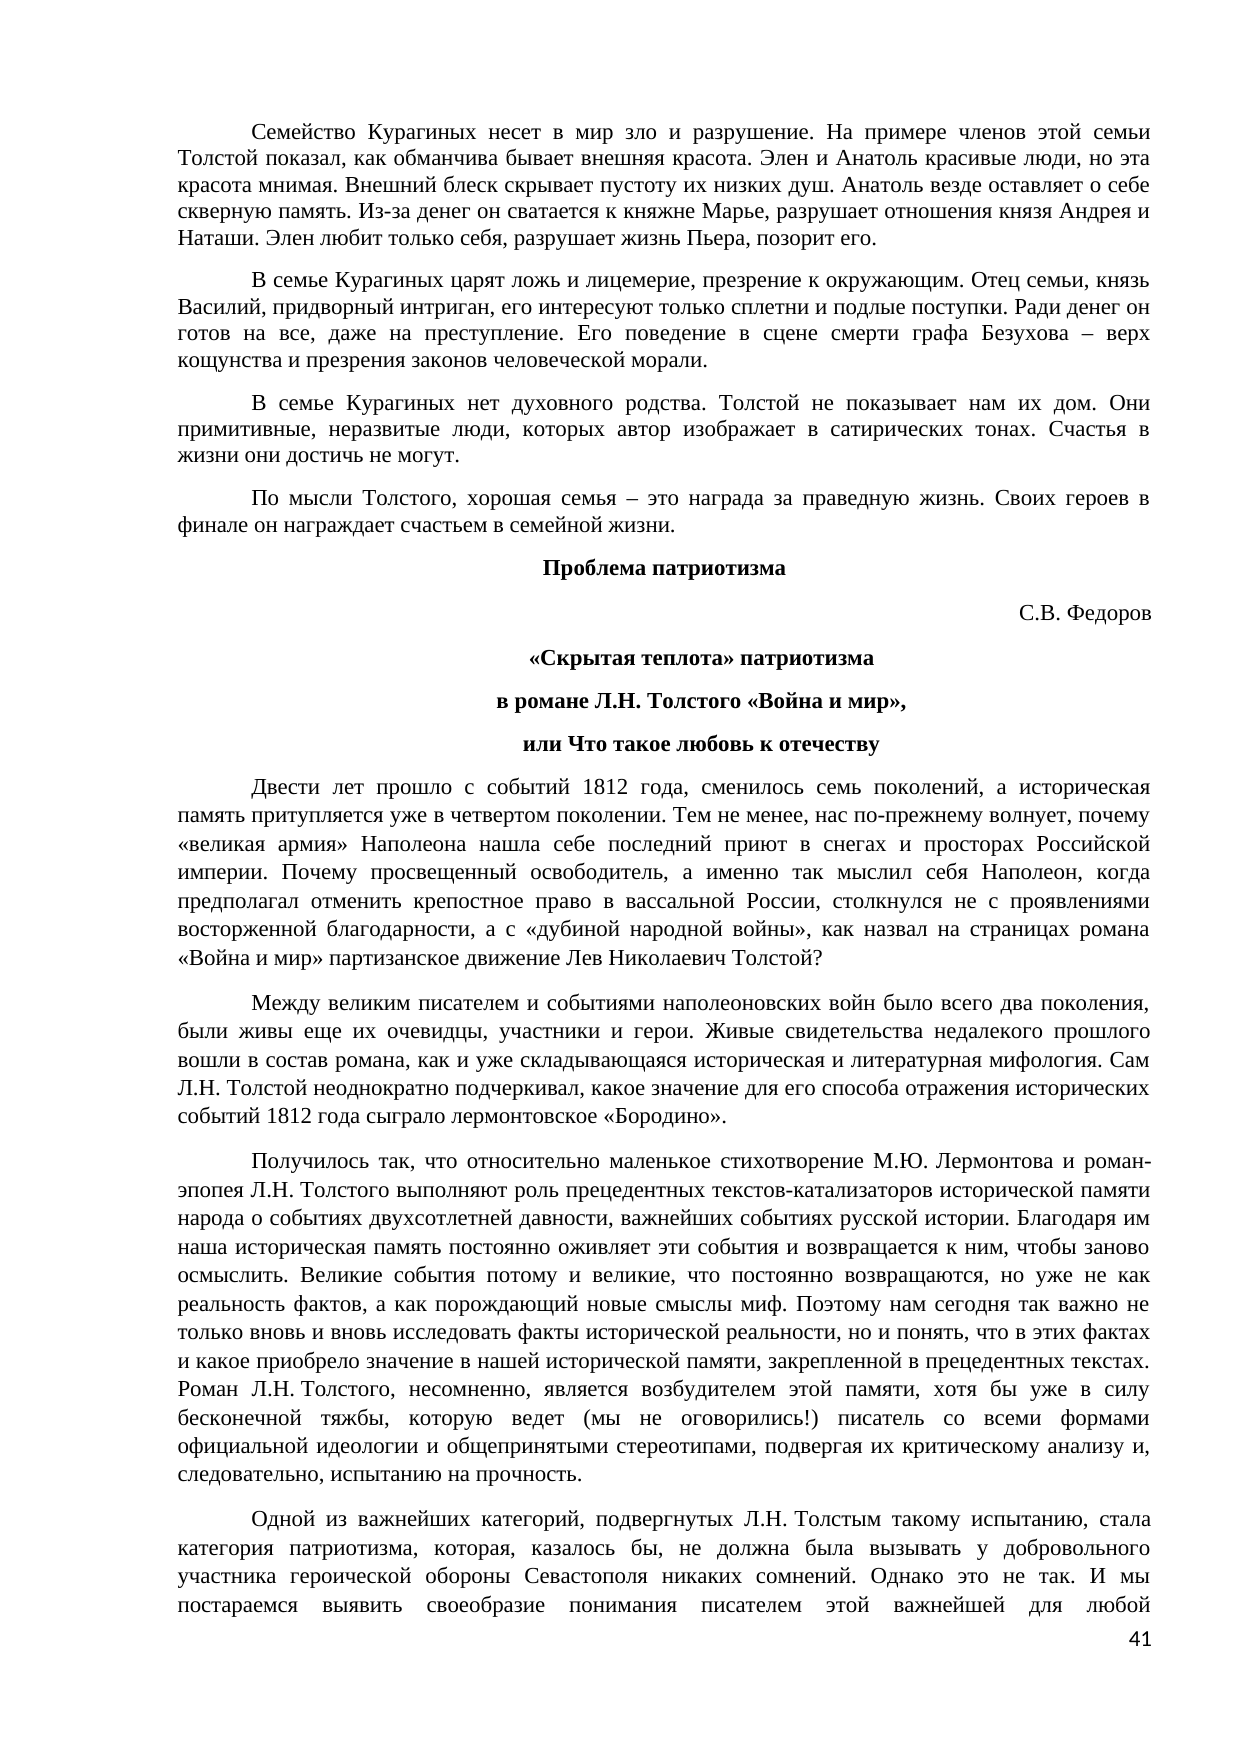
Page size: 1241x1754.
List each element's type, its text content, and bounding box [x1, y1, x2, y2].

text или Что такое любовь к отечеству [177, 730, 1152, 756]
text С.В. Федоров [177, 599, 1152, 625]
text Проблема патриотизма [177, 554, 1152, 580]
text По мысли Толстого, хорошая семья – это награда за праведную жизнь. Своих героев в финале он награждает счастьем в семейной жизни. [177, 484, 1152, 537]
text В семье Курагиных царят ложь и лицемерие, презрение к окружающим. Отец семьи, князь Василий, придворный интриган, его интересуют только сплетни и подлые поступки. Ради денег он готов на все, даже на преступление. Его поведение в сцене смерти графа Безухова – верх кощунства и презрения законов человеческой морали. [177, 267, 1152, 372]
text Двести лет прошло с событий 1812 года, сменилось семь поколений, а историческая память притупляется уже в четвертом поколении. Тем не менее, нас по-прежнему волнует, почему «великая армия» Наполеона нашла себе последний приют в снегах и просторах Российской империи. Почему просвещенный освободитель, а именно так мыслил себя Наполеон, когда предполагал отменить крепостное право в вассальной России, столкнулся не с проявлениями восторженной благодарности, а с «дубиной народной войны», как назвал на страницах романа «Война и мир» партизанское движение Лев Николаевич Толстой? [177, 773, 1152, 970]
text Семейство Курагиных несет в мир зло и разрушение. На примере членов этой семьи Толстой показал, как обманчива бывает внешняя красота. Элен и Анатоль красивые люди, но эта красота мнимая. Внешний блеск скрывает пустоту их низких душ. Анатоль везде оставляет о себе скверную память. Из-за денег он сватается к княжне Марье, разрушает отношения князя Андрея и Наташи. Элен любит только себя, разрушает жизнь Пьера, позорит его. [177, 118, 1152, 250]
text в романе Л.Н. Толстого «Война и мир», [177, 687, 1152, 713]
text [177, 1506, 1152, 1617]
text Получилось так, что относительно маленькое стихотворение М.Ю. Лермонтова и роман-эпопея Л.Н. Толстого выполняют роль прецедентных текстов-катализаторов исторической памяти народа о событиях двухсотлетней давности, важнейших событиях русской истории. Благодаря им наша историческая память постоянно оживляет эти события и возвращается к ним, чтобы заново осмыслить. Великие события потому и великие, что постоянно возвращаются, но уже не как реальность фактов, а как порождающий новые смыслы миф. Поэтому нам сегодня так важно не только вновь и вновь исследовать факты исторической реальности, но и понять, что в этих фактах и какое приобрело значение в нашей исторической памяти, закрепленной в прецедентных текстах. Роман Л.Н. Толстого, несомненно, является возбудителем этой памяти, хотя бы уже в силу бесконечной тяжбы, которую ведет (мы не оговорились!) писатель со всеми формами официальной идеологии и общепринятыми стереотипами, подвергая их критическому анализу и, следовательно, испытанию на прочность. [177, 1148, 1152, 1487]
text В семье Курагиных нет духовного родства. Толстой не показывает нам их дом. Они примитивные, неразвитые люди, которых автор изображает в сатирических тонах. Счастья в жизни они достичь не могут. [177, 389, 1152, 468]
text Между великим писателем и событиями наполеоновских войн было всего два поколения, были живы еще их очевидцы, участники и герои. Живые свидетельства недалекого прошлого вошли в состав романа, как и уже складывающаяся историческая и литературная мифология. Сам Л.Н. Толстой неоднократно подчеркивал, какое значение для его способа отражения исторических событий 1812 года сыграло лермонтовское «Бородино». [177, 989, 1152, 1129]
text «Скрытая теплота» патриотизма [177, 644, 1152, 670]
